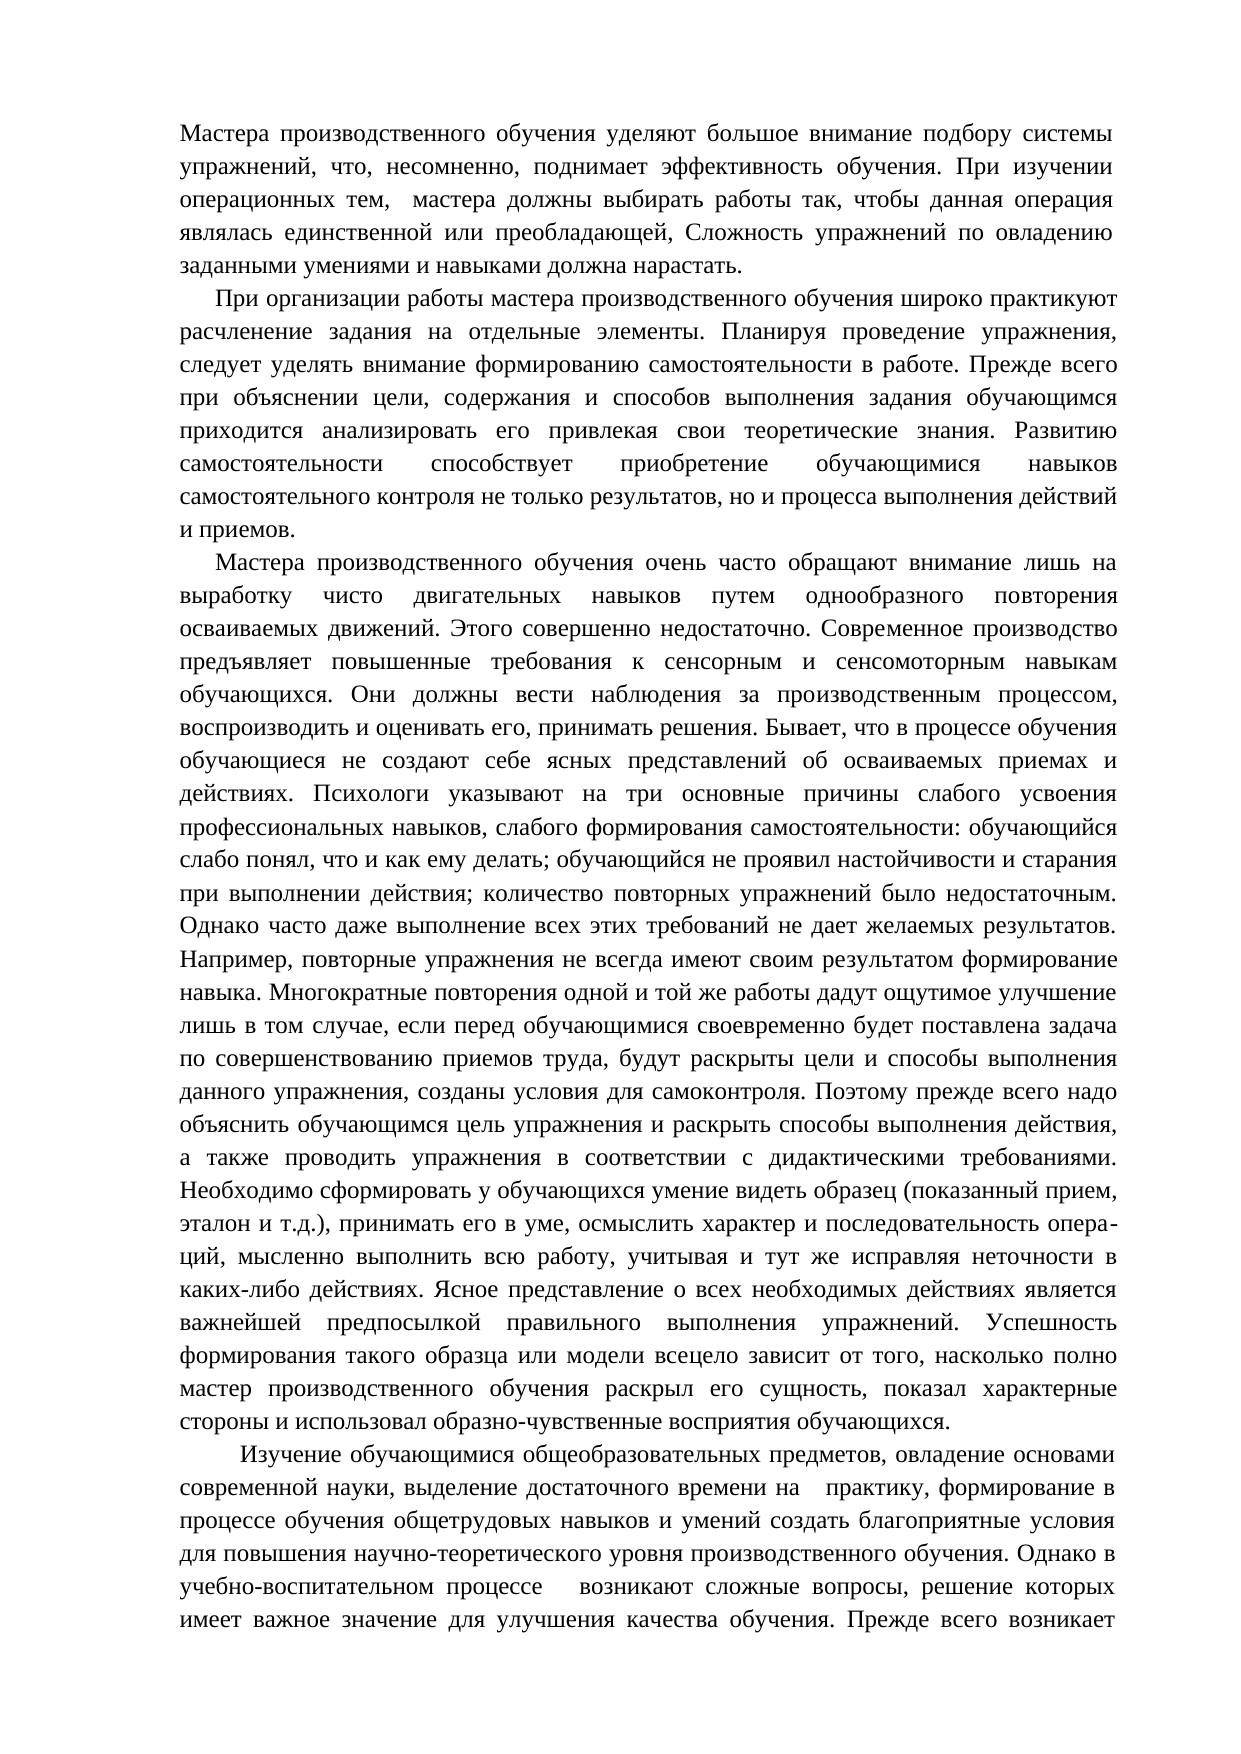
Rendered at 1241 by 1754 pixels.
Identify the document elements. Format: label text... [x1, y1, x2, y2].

text Мастера производственного обучения очень часто обращают внимание лишь на выработку чисто двигательных навыков путем однообразного повторения осваиваемых движений. Этого совершенно недостаточно. Современное производство предъявляет повышенные требования к сенсорным и сенсомоторным навыкам обучающихся. Они должны вести наблюдения за производственным процессом, воспроизводить и оценивать его, принимать решения. Бывает, что в процессе обучения обучающиеся не создают себе ясных представлений об осваиваемых приемах и действиях. Психологи указывают на три основные причины слабого усвоения профессиональных навыков, слабого формирования самостоятельности: обучающийся слабо понял, что и как ему делать; обучающийся не проявил настойчивости и старания при выполнении действия; количество повторных упражнений было недостаточным. Однако часто даже выполнение всех этих требований не дает желаемых результатов. Например, повторные упражнения не всегда имеют своим результатом формирование навыка. Многократные повторения одной и той же работы дадут ощутимое улучшение лишь в том случае, если перед обучающимися своевременно будет поставлена задача по совершенствованию приемов труда, будут раскрыты цели и способы выполнения данного упражнения, созданы условия для самоконтроля. Поэтому прежде всего надо объяснить обучающимся цель упражнения и раскрыть способы выполнения действия, а также проводить упражнения в соответствии с дидактическими требованиями. Необходимо сформировать у обучающихся умение видеть образец (показанный прием, эталон и т.д.), принимать его в уме, осмыслить характер и последовательность операций, мысленно выполнить всю работу, учитывая и тут же исправляя неточности в каких-либо действиях. Ясное представление о всех необходимых действиях является важнейшей предпосылкой правильного выполнения упражнений. Успешность формирования такого образца или модели всецело зависит от того, насколько полно мастер производственного обучения раскрыл его сущность, показал характерные стороны и использовал образно-чувственные восприятия обучающихся. [179, 547, 1118, 1435]
text При организации работы мастера производственного обучения широко практикуют расчленение задания на отдельные элементы. Планируя проведение упражнения, следует уделять внимание формированию самостоятельности в работе. Прежде всего при объяснении цели, содержания и способов выполнения задания обучающимся приходится анализировать его привлекая свои теоретические знания. Развитию самостоятельности способствует приобретение обучающимися навыков самостоятельного контроля не только результатов, но и процесса выполнения действий и приемов. [179, 283, 1118, 543]
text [179, 1439, 1116, 1633]
text Мастера производственного обучения уделяют большое внимание подбору системы упражнений, что, несомненно, поднимает эффективность обучения. При изучении операционных тем, мастера должны выбирать работы так, чтобы данная операция являлась единственной или преобладающей, Сложность упражнений по овладению заданными умениями и навыками должна нарастать. [179, 118, 1114, 279]
